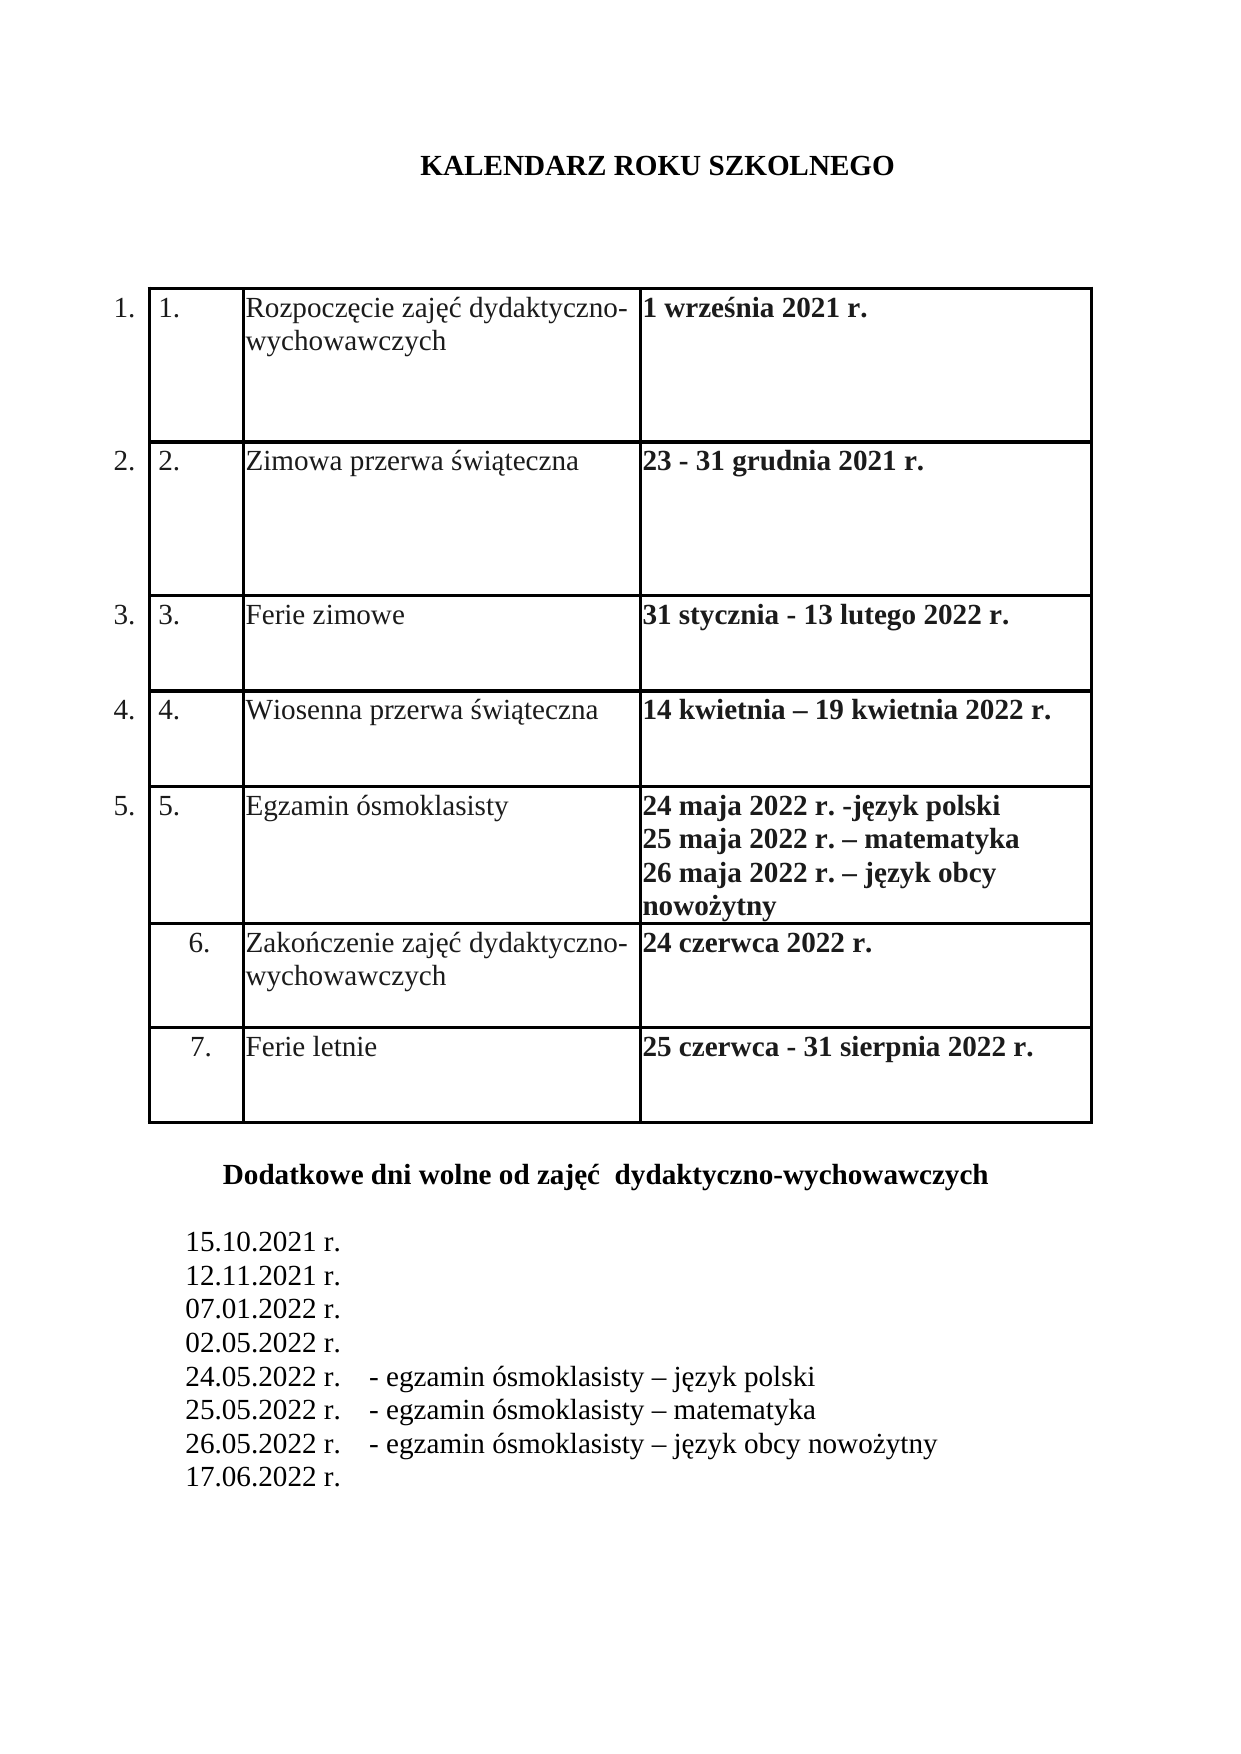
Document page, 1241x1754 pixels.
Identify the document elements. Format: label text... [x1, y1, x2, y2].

table_cell Egzamin ósmoklasisty [245, 788, 639, 922]
text 12.11.2021 r. [185, 1258, 1093, 1292]
list Dodatkowe dni wolne od zajęć dydaktyczno-wychowawczych [223, 1157, 1093, 1191]
table_header 1 września 2021 r. [642, 290, 1090, 440]
text 24.05.2022 r. - egzamin ósmoklasisty – język polski [185, 1359, 1093, 1392]
table_cell 23 - 31 grudnia 2021 r. [642, 444, 1090, 594]
table_cell 31 stycznia - 13 lutego 2022 r. [642, 597, 1090, 689]
table_cell 5. [151, 788, 242, 922]
table_cell 25 czerwca - 31 sierpnia 2022 r. [642, 1029, 1090, 1121]
table_cell 2. [151, 444, 242, 594]
table_cell Zakończenie zajęć dydaktyczno-wychowawczych [245, 925, 639, 1026]
text 02.05.2022 r. [185, 1325, 1093, 1359]
table_cell Ferie letnie [245, 1029, 639, 1121]
text 07.01.2022 r. [185, 1292, 1093, 1325]
table_cell 24 maja 2022 r. -język polski 25 maja 2022 r. – matematyka 26 maja 2022 r. – język obcy nowożytny [642, 788, 1090, 922]
table_cell Ferie zimowe [245, 597, 639, 689]
text 25.05.2022 r. - egzamin ósmoklasisty – matematyka [185, 1392, 1093, 1426]
table_cell 3. [151, 597, 242, 689]
list KALENDARZ ROKU SZKOLNEGO [223, 148, 1093, 181]
text 17.06.2022 r. [185, 1459, 1093, 1493]
table_cell [151, 925, 242, 1026]
table_header Rozpoczęcie zajęć dydaktyczno-wychowawczych [245, 290, 639, 440]
table_cell 4. [151, 693, 242, 784]
text 15.10.2021 r. [185, 1224, 1093, 1258]
table_cell Zimowa przerwa świąteczna [245, 444, 639, 594]
table_header 1. [151, 290, 242, 440]
text 26.05.2022 r. - egzamin ósmoklasisty – język obcy nowożytny [185, 1426, 1093, 1459]
table_cell Wiosenna przerwa świąteczna [245, 693, 639, 784]
table_cell 14 kwietnia – 19 kwietnia 2022 r. [642, 693, 1090, 784]
table_cell 7. [151, 1029, 242, 1121]
table_cell 24 czerwca 2022 r. [642, 925, 1090, 1026]
